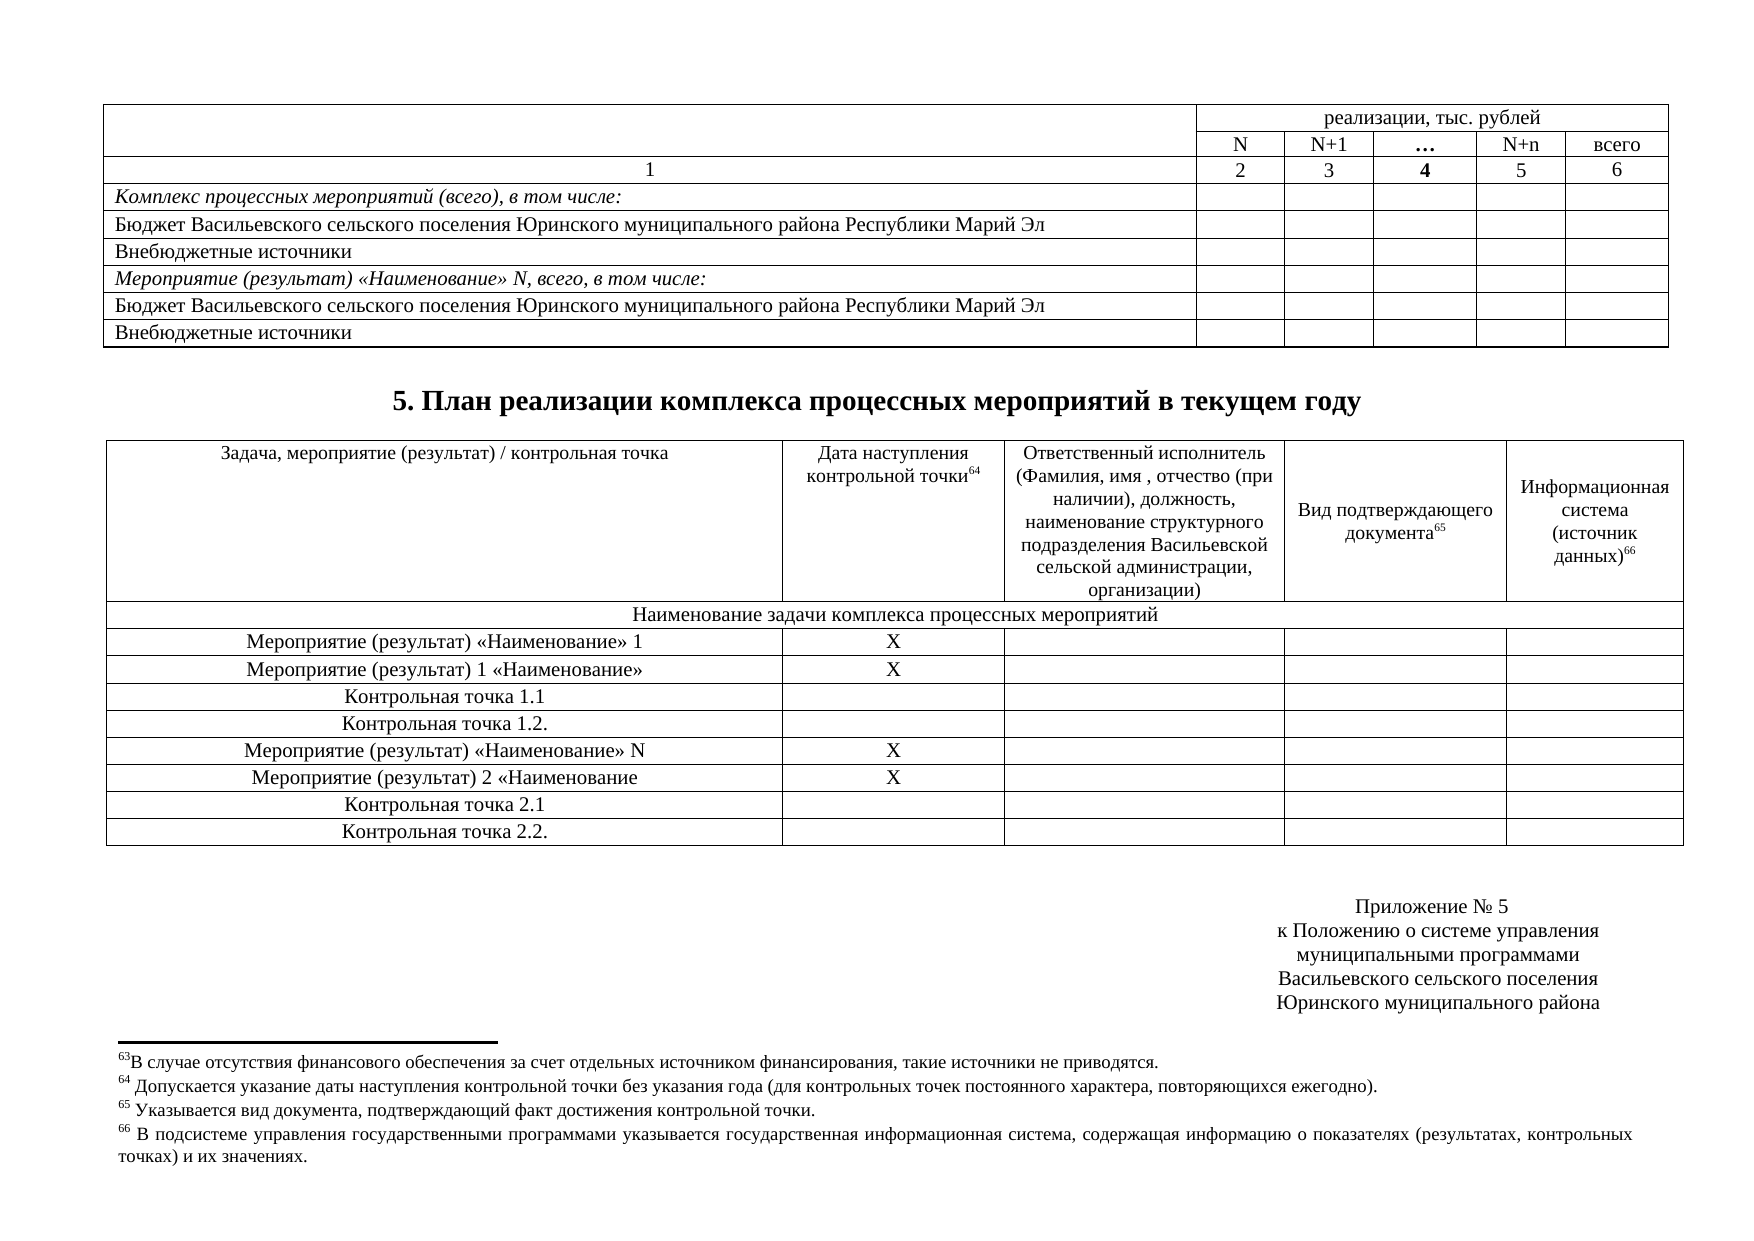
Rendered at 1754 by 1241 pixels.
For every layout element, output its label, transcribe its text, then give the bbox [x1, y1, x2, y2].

table_cell [1374, 239, 1476, 265]
table_cell [1566, 211, 1668, 238]
table_cell [1005, 765, 1284, 791]
table_cell 1 [104, 157, 1196, 183]
table_cell [1197, 239, 1284, 265]
table_cell [1507, 765, 1683, 791]
table_cell [1507, 792, 1683, 818]
table_cell [783, 711, 1004, 737]
table_cell [1005, 738, 1284, 764]
table_cell [1197, 211, 1284, 238]
table_cell … [1374, 132, 1476, 156]
table_cell [1197, 184, 1284, 210]
table_cell Контрольная точка 1.2. [107, 711, 782, 737]
table_cell [1477, 320, 1565, 346]
table_cell [1285, 738, 1506, 764]
table_cell [1507, 684, 1683, 709]
table_cell [1285, 293, 1373, 319]
table_cell [1507, 819, 1683, 845]
table_cell 6 [1566, 157, 1668, 183]
table_cell [1197, 293, 1284, 319]
table_cell X [783, 629, 1004, 655]
table_cell [1285, 792, 1506, 818]
table_cell [1477, 293, 1565, 319]
table_cell Мероприятие (результат) «Наименование» 1 [107, 629, 782, 655]
table_cell [1285, 184, 1373, 210]
table_cell 2 [1197, 157, 1284, 183]
table_cell Мероприятие (результат) 2 «Наименование [107, 765, 782, 791]
table_cell Бюджет Васильевского сельского поселения Юринского муниципального района Республики Марий Эл [104, 293, 1196, 319]
table_cell [1005, 792, 1284, 818]
table_cell Мероприятие (результат) 1 «Наименование» [107, 656, 782, 683]
text Приложение № 5 [1240, 894, 1636, 918]
table_cell N+1 [1285, 132, 1373, 156]
table_cell [1285, 684, 1506, 709]
table_cell [1005, 656, 1284, 683]
table_cell Комплекс процессных мероприятий (всего), в том числе: [104, 184, 1196, 210]
table_header Дата наступления контрольной точки [783, 441, 1004, 601]
table_cell Внебюджетные источники [104, 239, 1196, 265]
table_cell [1477, 266, 1565, 292]
table_cell [1285, 629, 1506, 655]
table_header Вид подтверждающего документа [1285, 441, 1506, 601]
table_cell [1477, 184, 1565, 210]
table_cell [1507, 738, 1683, 764]
table_cell [1285, 711, 1506, 737]
table_cell Контрольная точка 2.2. [107, 819, 782, 845]
table_cell Наименование задачи комплекса процессных мероприятий [107, 602, 1683, 628]
table_cell [1507, 711, 1683, 737]
table_cell [1005, 629, 1284, 655]
table_cell [1285, 211, 1373, 238]
table_cell [1005, 684, 1284, 709]
table_cell [1566, 266, 1668, 292]
table_cell Контрольная точка 1.1 [107, 684, 782, 709]
table_cell [1374, 266, 1476, 292]
table_cell всего [1566, 132, 1668, 156]
table_cell N [1197, 132, 1284, 156]
table_cell [1566, 239, 1668, 265]
table_header Информационная система (источник данных) [1507, 441, 1683, 601]
table_cell [1285, 765, 1506, 791]
table_cell [783, 684, 1004, 709]
table_cell [1374, 211, 1476, 238]
table_cell Мероприятие (результат) «Наименование» N, всего, в том числе: [104, 266, 1196, 292]
table_cell [1197, 266, 1284, 292]
table_cell X [783, 656, 1004, 683]
table_cell [1374, 184, 1476, 210]
table_cell [1477, 239, 1565, 265]
table_cell [1374, 320, 1476, 346]
table_cell [1566, 293, 1668, 319]
table_cell [1566, 184, 1668, 210]
table_cell [1507, 656, 1683, 683]
table_cell [783, 819, 1004, 845]
table_cell Бюджет Васильевского сельского поселения Юринского муниципального района Республики Марий Эл [104, 211, 1196, 238]
table_cell N+n [1477, 132, 1565, 156]
table_cell [783, 792, 1004, 818]
table_cell [1477, 211, 1565, 238]
table_cell 5 [1477, 157, 1565, 183]
table_cell X [783, 765, 1004, 791]
text 5. План реализации комплекса процессных мероприятий в текущем году [118, 383, 1636, 417]
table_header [1197, 105, 1668, 131]
table_cell X [783, 738, 1004, 764]
table_cell 3 [1285, 157, 1373, 183]
table_cell [1285, 320, 1373, 346]
table_cell [1285, 656, 1506, 683]
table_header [104, 105, 1196, 156]
table_cell 4 [1374, 157, 1476, 183]
table_cell [1566, 320, 1668, 346]
table_cell [1285, 266, 1373, 292]
table_header Ответственный исполнитель (Фамилия, имя , отчество (при наличии), должность, наименование структурного подразделения Васильевской сельской администрации, организации) [1005, 441, 1284, 601]
table_cell [1005, 711, 1284, 737]
table_header Задача, мероприятие (результат) / контрольная точка [107, 441, 782, 601]
table_cell Мероприятие (результат) «Наименование» N [107, 738, 782, 764]
table_cell [1285, 239, 1373, 265]
table_cell [1374, 293, 1476, 319]
table_cell Внебюджетные источники [104, 320, 1196, 346]
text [1240, 966, 1636, 1014]
table_cell Контрольная точка 2.1 [107, 792, 782, 818]
table_cell [1005, 819, 1284, 845]
table_cell [1507, 629, 1683, 655]
text к Положению о системе управления муниципальными программами [1240, 918, 1636, 966]
table_cell [1285, 819, 1506, 845]
table_cell [1197, 320, 1284, 346]
